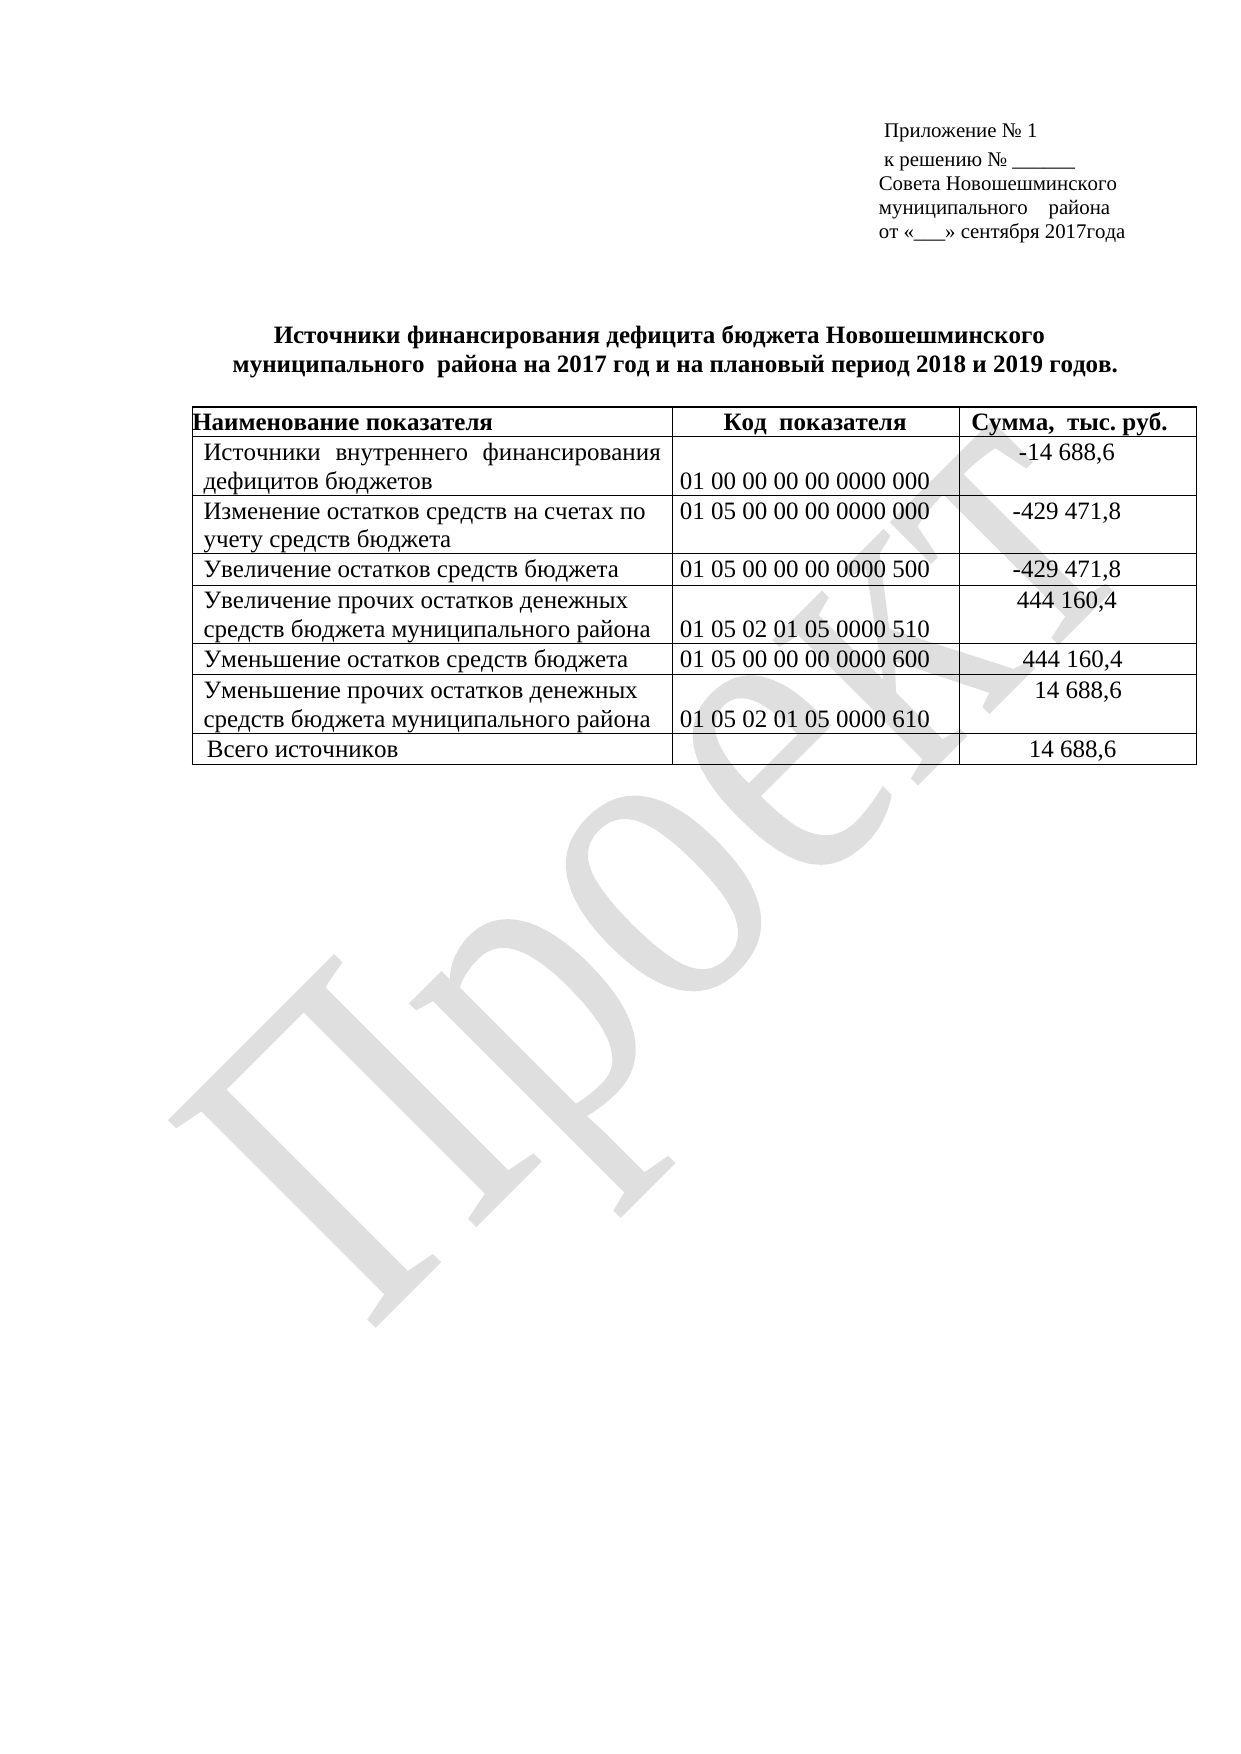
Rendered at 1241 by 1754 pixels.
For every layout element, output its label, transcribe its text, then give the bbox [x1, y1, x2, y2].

table_cell 01 05 02 01 05 0000 510 [673, 586, 959, 643]
table_cell Источники внутреннего финансирования дефицитов бюджетов [193, 437, 672, 495]
table_header Сумма, тыс. руб. [960, 408, 1196, 436]
text Совета Новошешминского [155, 171, 1196, 195]
text муниципального района [155, 195, 1196, 219]
text Источники финансирования дефицита бюджета Новошешминского [155, 320, 1196, 349]
table_cell -14 688,6 [960, 437, 1196, 495]
text к решению № ______ [155, 147, 1196, 171]
table_cell 01 05 00 00 00 0000 000 [673, 496, 959, 553]
table_cell Уменьшение остатков средств бюджета [193, 644, 672, 674]
text от «___» сентября 2017года [155, 219, 1196, 243]
table_cell Уменьшение прочих остатков денежных средств бюджета муниципального района [193, 675, 672, 733]
table_cell 01 00 00 00 00 0000 000 [673, 437, 959, 495]
table_header Наименование показателя [193, 408, 672, 436]
table_cell Увеличение прочих остатков денежных средств бюджета муниципального района [193, 586, 672, 643]
table_cell Всего источников [193, 734, 672, 764]
table_cell Увеличение остатков средств бюджета [193, 554, 672, 584]
table_cell Изменение остатков средств на счетах по учету средств бюджета [193, 496, 672, 553]
text муниципального района на 2017 год и на плановый период 2018 и 2019 годов. [155, 349, 1196, 378]
table_cell 01 05 02 01 05 0000 610 [673, 675, 959, 733]
table_cell 01 05 00 00 00 0000 500 [673, 554, 959, 584]
table_cell -429 471,8 [960, 554, 1196, 584]
table_cell [673, 734, 959, 764]
text Приложение № 1 [155, 118, 1196, 142]
table_cell 444 160,4 [960, 586, 1196, 643]
table_header Код показателя [673, 408, 959, 436]
table_cell 14 688,6 [960, 675, 1196, 733]
table_cell -429 471,8 [960, 496, 1196, 553]
table_cell 01 05 00 00 00 0000 600 [673, 644, 959, 674]
table_cell 444 160,4 [960, 644, 1196, 674]
table_cell 14 688,6 [960, 734, 1196, 764]
